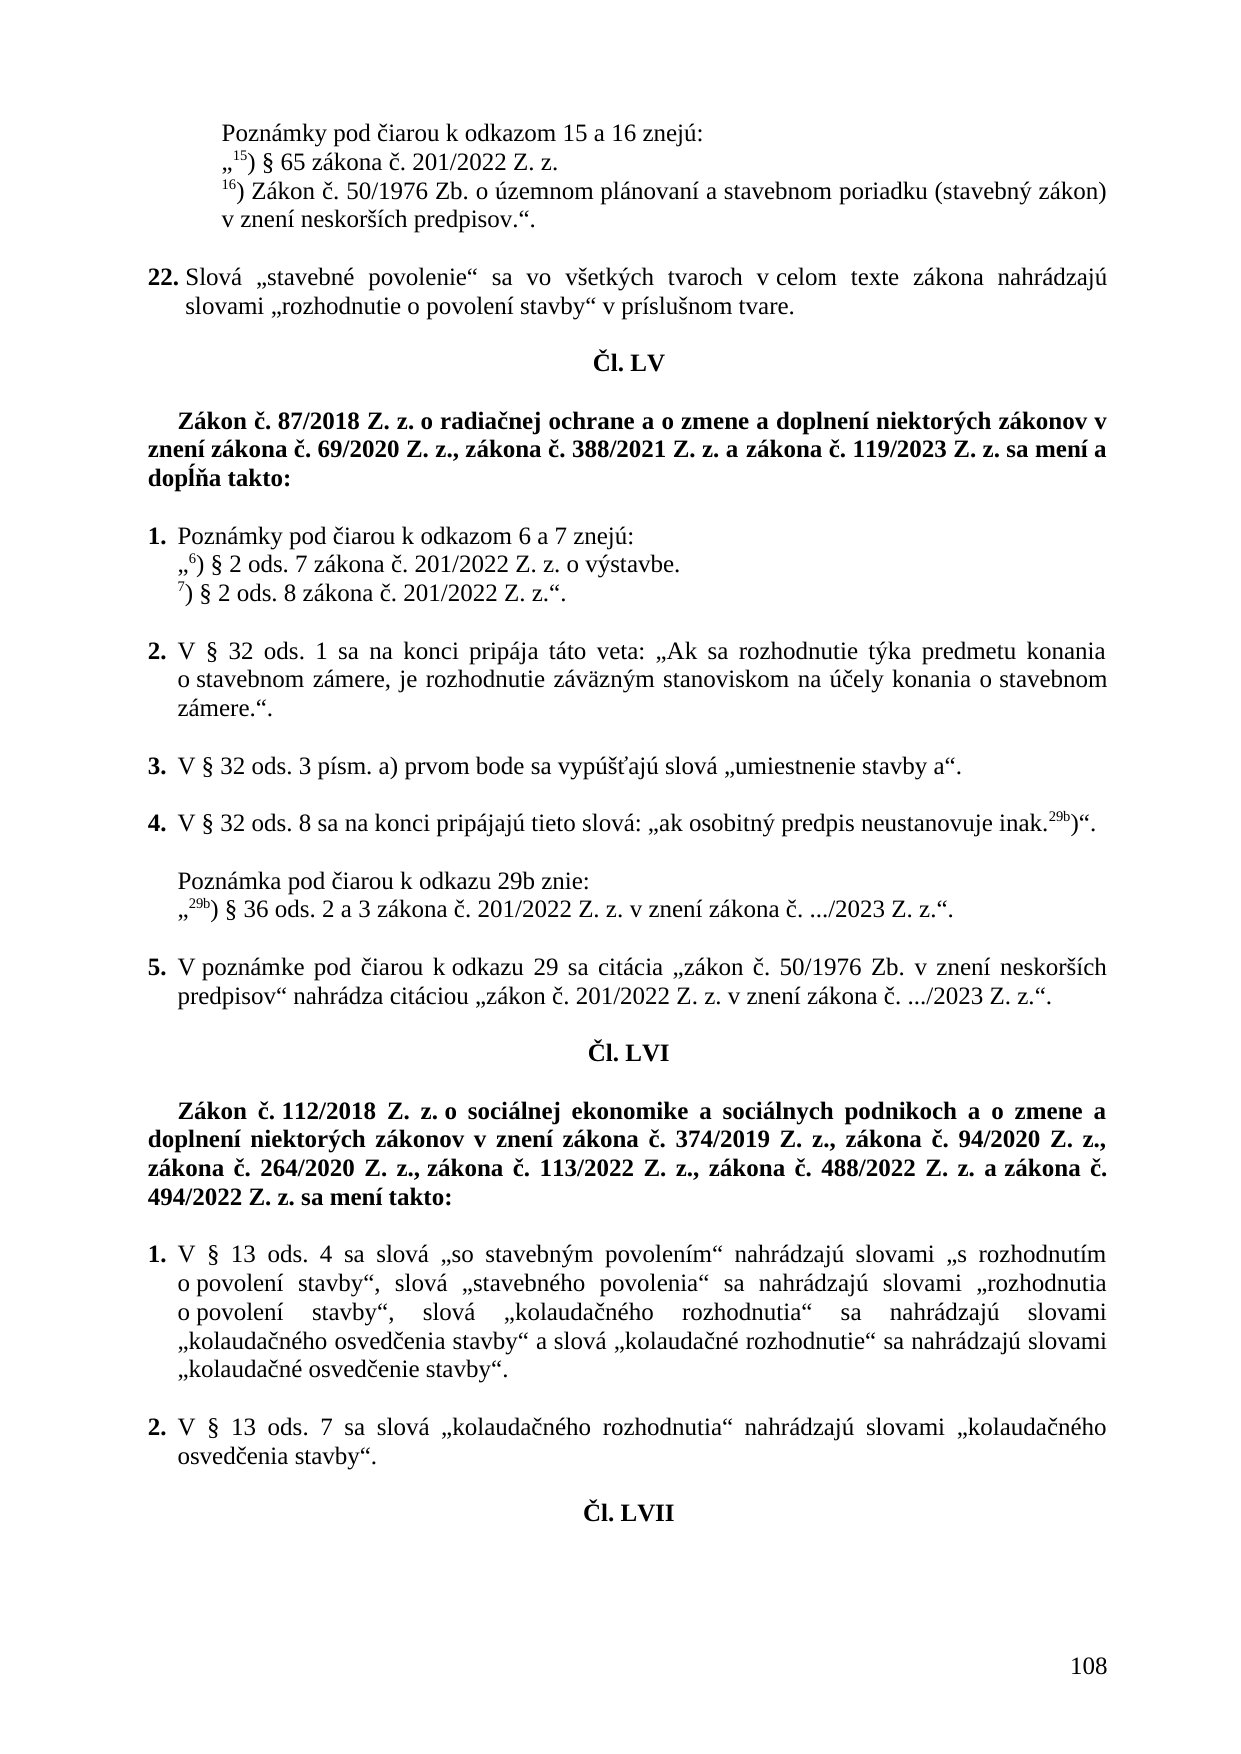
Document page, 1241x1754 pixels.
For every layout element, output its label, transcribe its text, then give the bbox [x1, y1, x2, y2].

list „6) § 2 ods. 7 zákona č. 201/2022 Z. z. o výstavbe. [177, 549, 1107, 578]
text Poznámky pod čiarou k odkazom 15 a 16 znejú: [185, 118, 1107, 147]
list „29b) § 36 ods. 2 a 3 zákona č. 201/2022 Z. z. v znení zákona č. .../2023 Z. z.“. [177, 894, 1107, 923]
list Poznámka pod čiarou k odkazu 29b znie: [177, 866, 1107, 894]
list V § 32 ods. 8 sa na konci pripájajú tieto slová: „ak osobitný predpis neustanovuje inak.29b)“. [148, 808, 1107, 837]
list Slová „stavebné povolenie“ sa vo všetkých tvaroch v celom texte zákona nahrádzajú slovami „rozhodnutie o povolení stavby“ v príslušnom tvare. [148, 262, 1107, 319]
list V § 32 ods. 1 sa na konci pripája táto veta: „Ak sa rozhodnutie týka predmetu konania o stavebnom zámere, je rozhodnutie záväzným stanoviskom na účely konania o stavebnom zámere.“. [148, 636, 1107, 722]
text Zákon č. 112/2018 Z. z. o sociálnej ekonomike a sociálnych podnikoch a o zmene a doplnení niektorých zákonov v znení zákona č. 374/2019 Z. z., zákona č. 94/2020 Z. z., zákona č. 264/2020 Z. z., zákona č. 113/2022 Z. z., zákona č. 488/2022 Z. z. a zákona č. 494/2022 Z. z. sa mení takto: [148, 1096, 1107, 1211]
list Čl. LV [148, 348, 1109, 377]
text Zákon č. 87/2018 Z. z. o radiačnej ochrane a o zmene a doplnení niektorých zákonov v znení zákona č. 69/2020 Z. z., zákona č. 388/2021 Z. z. a zákona č. 119/2023 Z. z. sa mení a dopĺňa takto: [148, 406, 1107, 492]
text „15) § 65 zákona č. 201/2022 Z. z. [185, 147, 1107, 176]
list V poznámke pod čiarou k odkazu 29 sa citácia „zákon č. 50/1976 Zb. v znení neskorších predpisov“ nahrádza citáciou „zákon č. 201/2022 Z. z. v znení zákona č. .../2023 Z. z.“. [148, 952, 1107, 1009]
list V § 13 ods. 7 sa slová „kolaudačného rozhodnutia“ nahrádzajú slovami „kolaudačného osvedčenia stavby“. [148, 1412, 1107, 1469]
list V § 32 ods. 3 písm. a) prvom bode sa vypúšťajú slová „umiestnenie stavby a“. [148, 751, 1107, 779]
list 7) § 2 ods. 8 zákona č. 201/2022 Z. z.“. [177, 578, 1107, 607]
list Čl. LVII [148, 1498, 1109, 1527]
list V § 13 ods. 4 sa slová „so stavebným povolením“ nahrádzajú slovami „s rozhodnutím o povolení stavby“, slová „stavebného povolenia“ sa nahrádzajú slovami „rozhodnutia o povolení stavby“, slová „kolaudačného rozhodnutia“ sa nahrádzajú slovami „kolaudačného osvedčenia stavby“ a slová „kolaudačné rozhodnutie“ sa nahrádzajú slovami „kolaudačné osvedčenie stavby“. [148, 1239, 1107, 1383]
list Poznámky pod čiarou k odkazom 6 a 7 znejú: [148, 521, 1107, 549]
list Čl. LVI [148, 1038, 1109, 1067]
text 16) Zákon č. 50/1976 Zb. o územnom plánovaní a stavebnom poriadku (stavebný zákon) v znení neskorších predpisov.“. [221, 176, 1107, 233]
